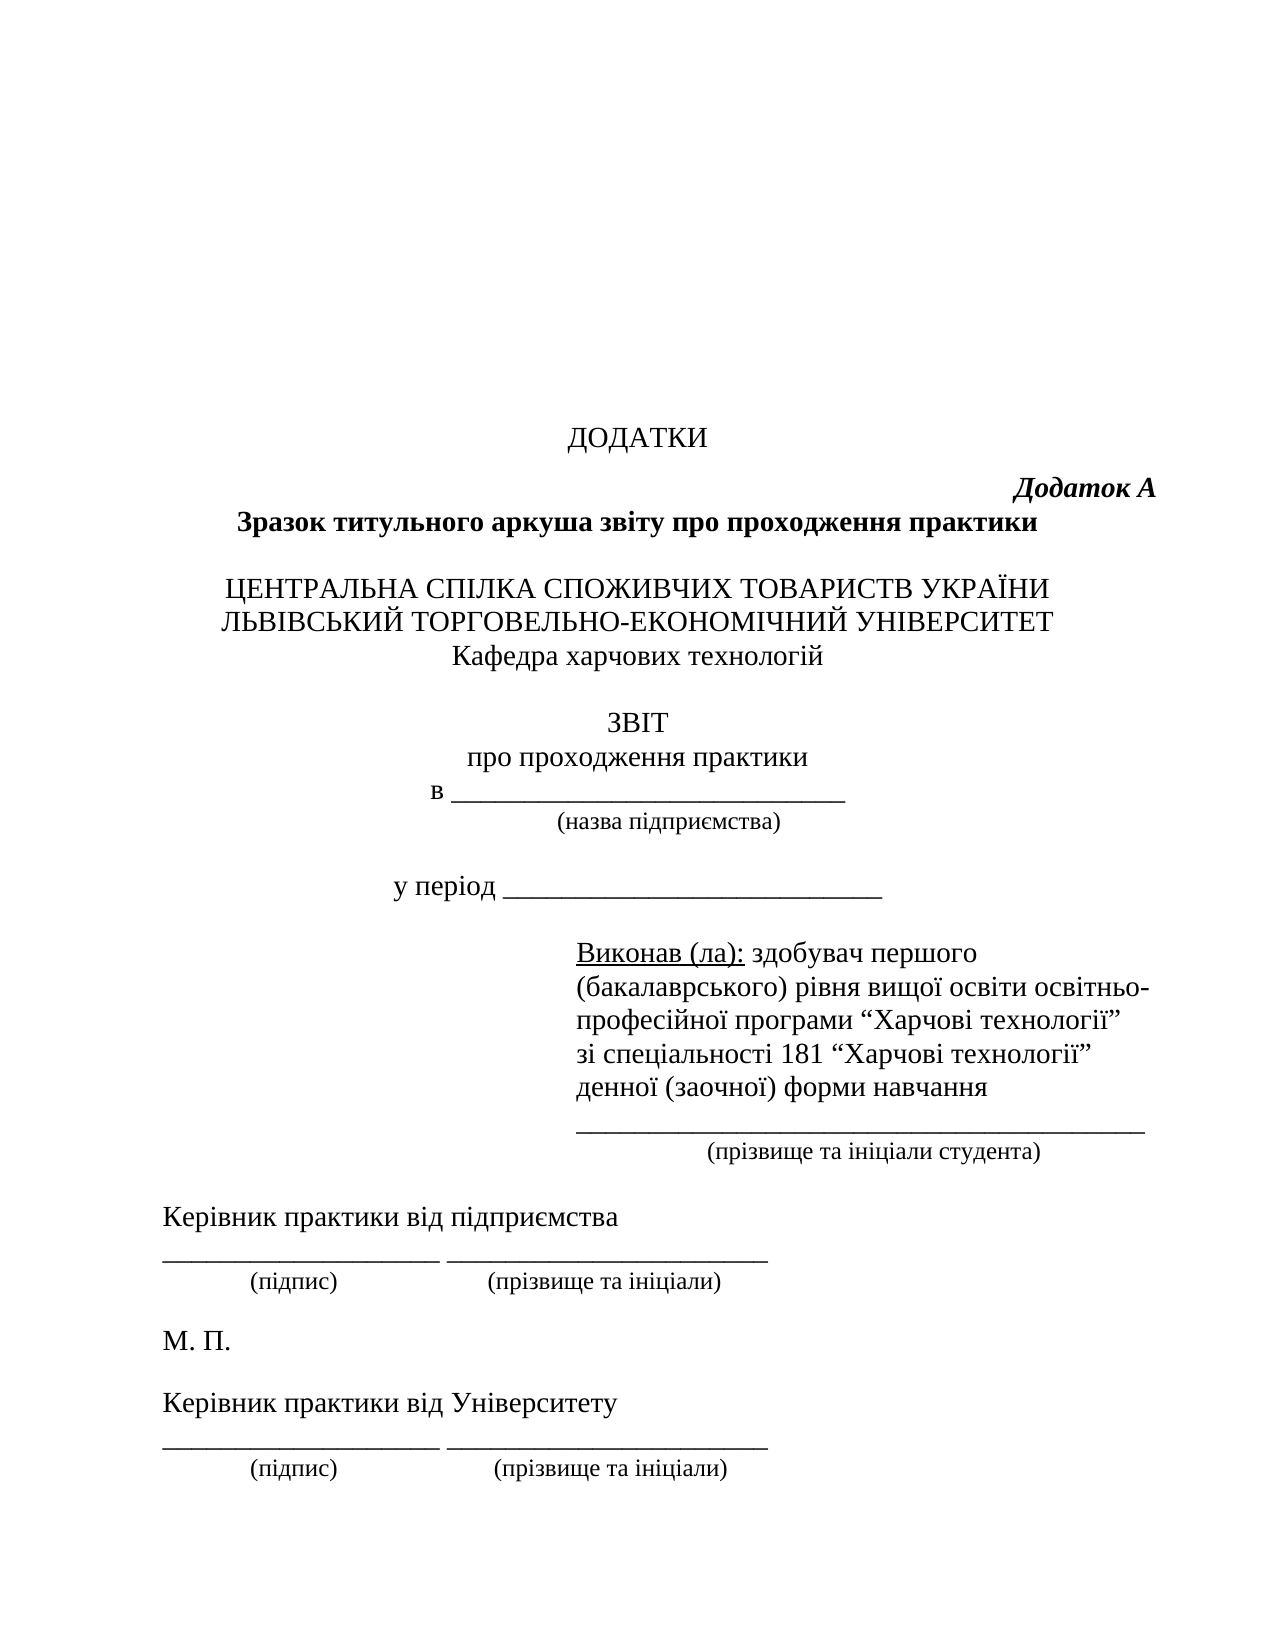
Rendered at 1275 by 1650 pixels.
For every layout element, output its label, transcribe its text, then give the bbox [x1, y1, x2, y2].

text Керівник практики від Університету [162, 1386, 1157, 1419]
text ЗВІТ [118, 705, 1157, 739]
text М. П. [162, 1323, 1157, 1357]
text Додаток А [118, 470, 1157, 504]
text про проходження практики [118, 739, 1157, 772]
text зі спеціальності 181 “Харчові технології” [576, 1036, 1157, 1069]
text в ___________________________ [118, 772, 1157, 806]
text Кафедра харчових технологій [118, 638, 1157, 672]
text ЛЬВІВСЬКИЙ ТОРГОВЕЛЬНО-ЕКОНОМІЧНИЙ УНІВЕРСИТЕТ [118, 604, 1157, 638]
text у період __________________________ [118, 868, 1157, 902]
text Зразок титульного аркуша звіту про проходження практики [118, 504, 1157, 537]
text Керівник практики від підприємства [162, 1199, 1157, 1232]
text ЦЕНТРАЛЬНА СПІЛКА СПОЖИВЧИХ ТОВАРИСТВ УКРАЇНИ [118, 571, 1157, 604]
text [162, 1419, 1157, 1453]
text (назва підприємства) [118, 806, 1157, 834]
text _______________________________________ [576, 1103, 1157, 1136]
text Виконав (ла): здобувач першого (бакалаврського) рівня вищої освіти освітньо-професійної програми “Харчові технології” [576, 935, 1157, 1036]
text ДОДАТКИ [118, 420, 1157, 453]
text денної (заочної) форми навчання [576, 1069, 1157, 1103]
text (підпис) (прізвище та ініціали) [162, 1266, 1157, 1294]
text (прізвище та ініціали студента) [591, 1136, 1157, 1165]
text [162, 1232, 1157, 1266]
text (підпис) (прізвище та ініціали) [162, 1453, 1157, 1481]
